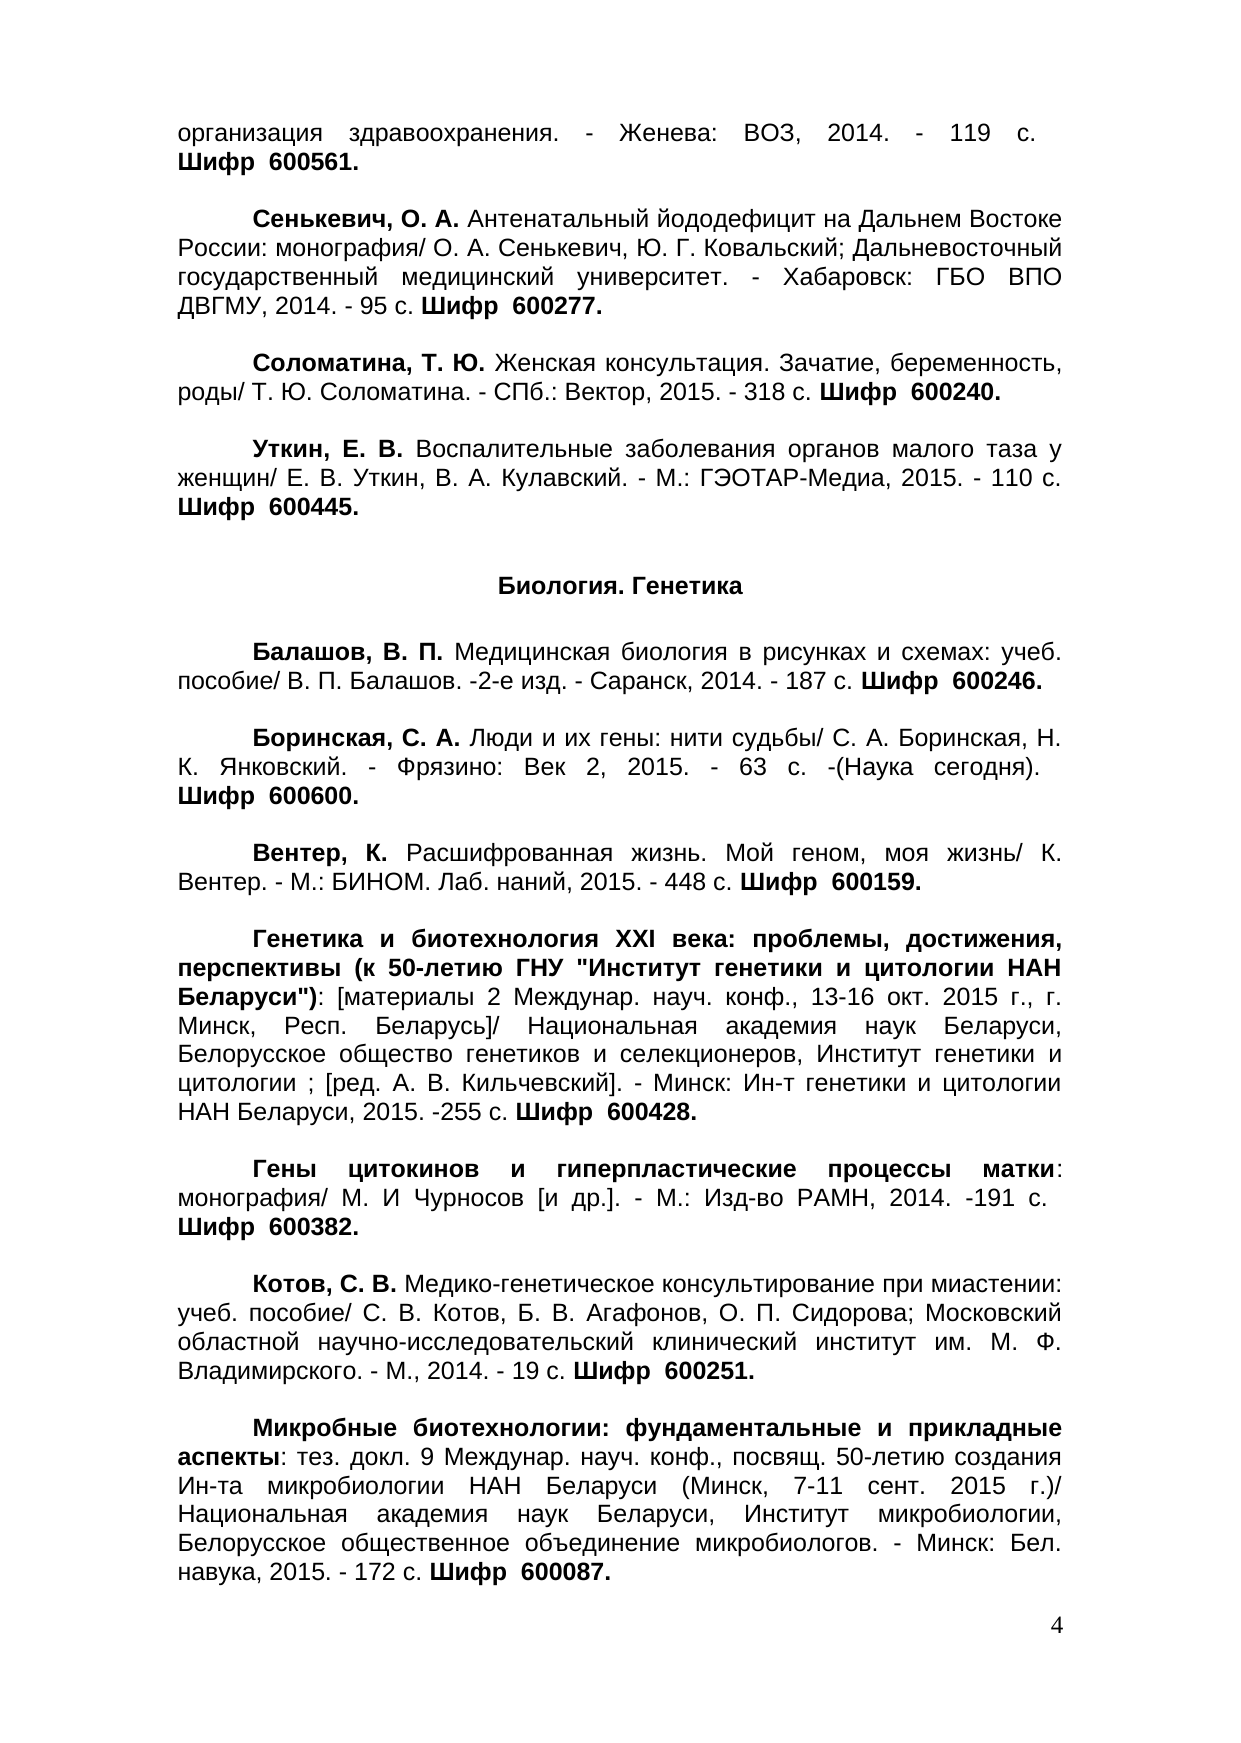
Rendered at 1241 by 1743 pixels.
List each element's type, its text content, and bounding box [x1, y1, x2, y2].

text Сенькевич, О. А. Антенатальный йододефицит на Дальнем Востоке России: монография/ О. А. Сенькевич, Ю. Г. Ковальский; Дальневосточный государственный медицинский университет. - Хабаровск: ГБО ВПО ДВГМУ, 2014. - 95 с. Шифр 600277. [177, 204, 1063, 319]
text Генетика и биотехнология XXI века: проблемы, достижения, перспективы (к 50-летию ГНУ "Институт генетики и цитологии НАН Беларуси"): [материалы 2 Междунар. науч. конф., 13-16 окт. 2015 г., г. Минск, Респ. Беларусь]/ Национальная академия наук Беларуси, Белорусское общество генетиков и селекционеров, Институт генетики и цитологии ; [ред. А. В. Кильчевский]. - Минск: Ин-т генетики и цитологии НАН Беларуси, 2015. -255 с. Шифр 600428. [177, 924, 1063, 1126]
text Балашов, В. П. Медицинская биология в рисунках и схемах: учеб. пособие/ В. П. Балашов. -2-е изд. - Саранск, 2014. - 187 с. Шифр 600246. [177, 637, 1063, 694]
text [177, 118, 1063, 176]
text Гены цитокинов и гиперпластические процессы матки: монография/ М. И Чурносов [и др.]. - М.: Изд-во РАМН, 2014. -191 с. Шифр 600382. [177, 1154, 1063, 1241]
text Боринская, С. А. Люди и их гены: нити судьбы/ С. А. Боринская, Н. К. Янковский. - Фрязино: Век 2, 2015. - 63 с. -(Наука сегодня). Шифр 600600. [177, 723, 1063, 809]
text Уткин, Е. В. Воспалительные заболевания органов малого таза у женщин/ Е. В. Уткин, В. А. Кулавский. - М.: ГЭОТАР-Медиа, 2015. - 110 с. Шифр 600445. [177, 434, 1063, 521]
text Соломатина, Т. Ю. Женская консультация. Зачатие, беременность, роды/ Т. Ю. Соломатина. - СПб.: Вектор, 2015. - 318 с. Шифр 600240. [177, 348, 1063, 406]
text Биология. Генетика [177, 571, 1063, 599]
text Микробные биотехнологии: фундаментальные и прикладные аспекты: тез. докл. 9 Междунар. науч. конф., посвящ. 50-летию создания Ин-та микробиологии НАН Беларуси (Минск, 7-11 сент. 2015 г.)/ Национальная академия наук Беларуси, Институт микробиологии, Белорусское общественное объединение микробиологов. - Минск: Бел. навука, 2015. - 172 с. Шифр 600087. [177, 1413, 1063, 1586]
text Вентер, К. Расшифрованная жизнь. Мой геном, моя жизнь/ К. Вентер. - М.: БИНОМ. Лаб. наний, 2015. - 448 с. Шифр 600159. [177, 838, 1063, 896]
text Котов, С. В. Медико-генетическое консультирование при миастении: учеб. пособие/ С. В. Котов, Б. В. Агафонов, О. П. Сидорова; Московский областной научно-исследовательский клинический институт им. М. Ф. Владимирского. - М., 2014. - 19 с. Шифр 600251. [177, 1269, 1063, 1384]
